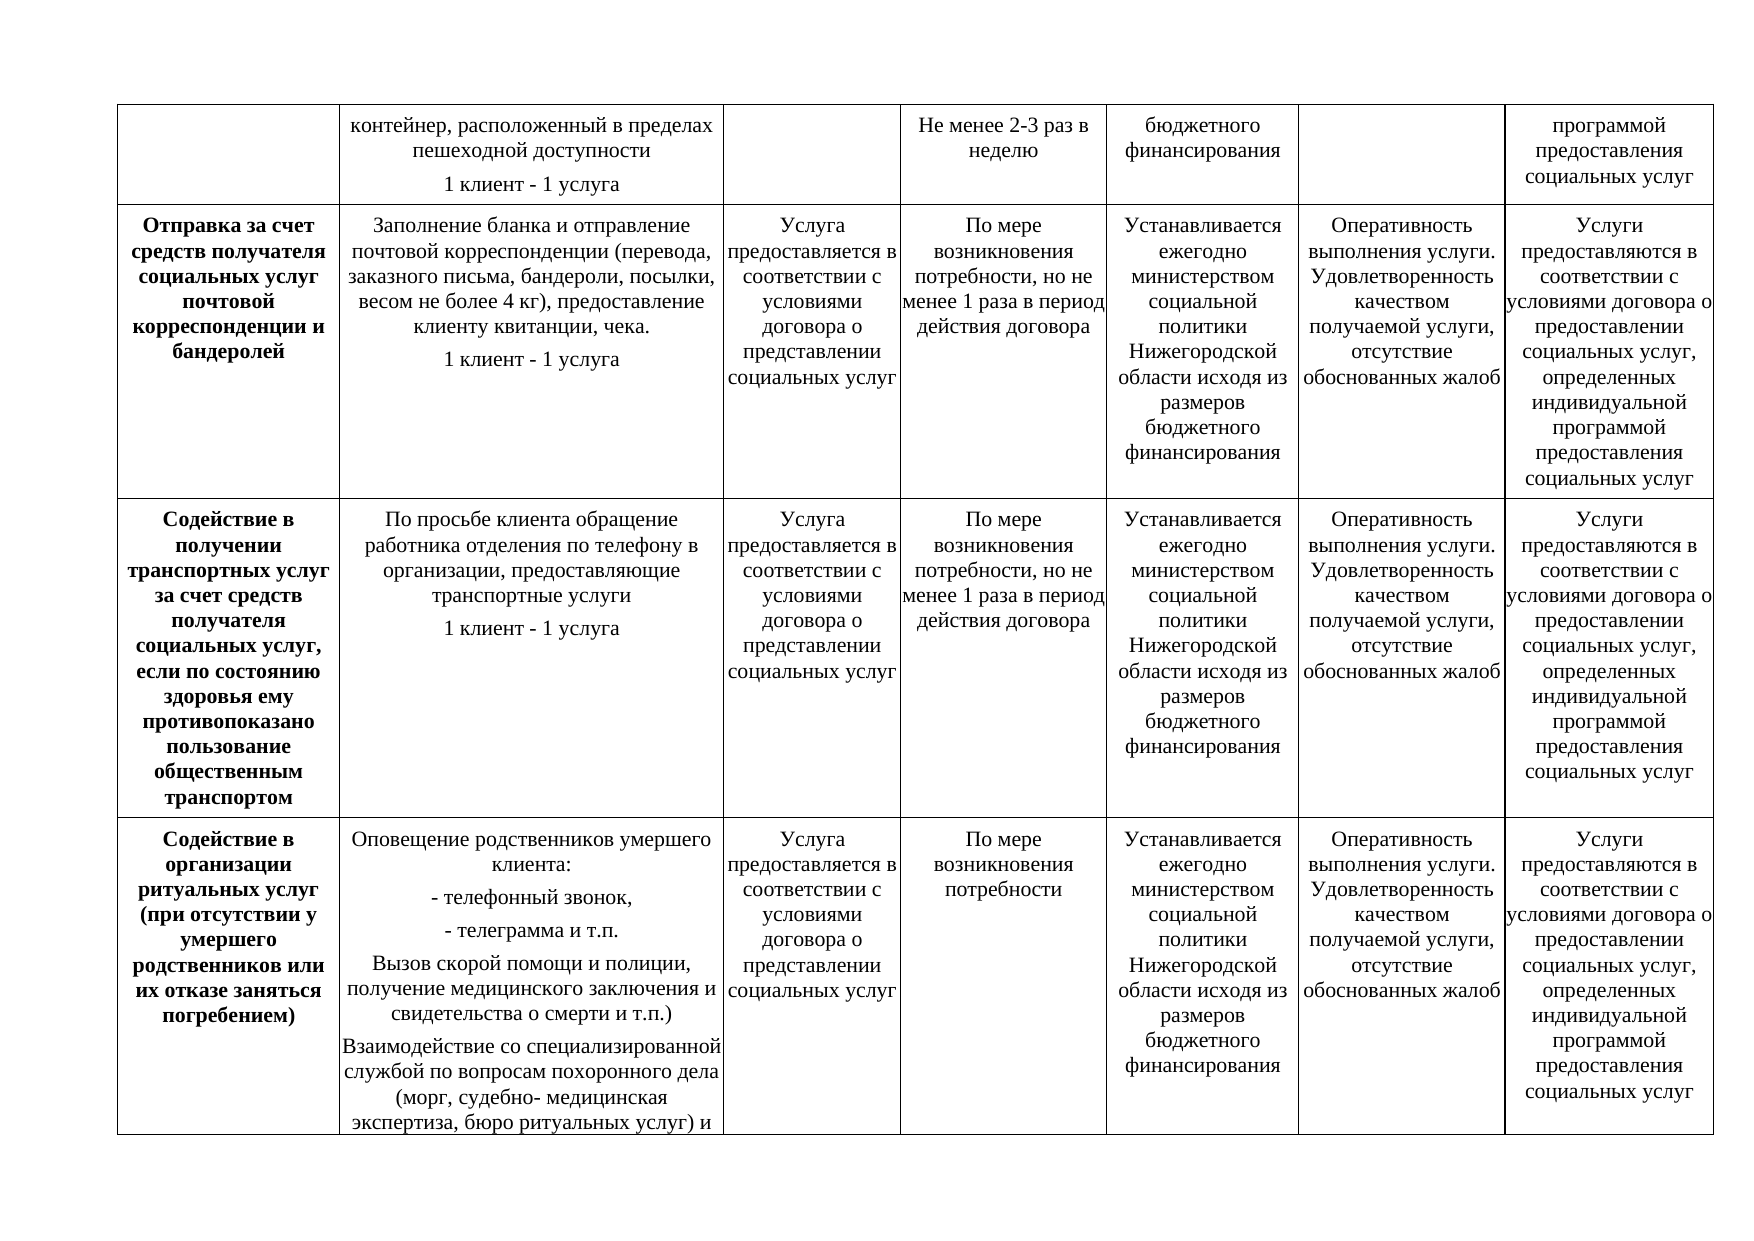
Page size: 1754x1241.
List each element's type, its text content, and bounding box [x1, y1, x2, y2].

table_cell По мере возникновения потребности, но не менее 1 раза в период действия договора [901, 205, 1106, 497]
table_cell Услуга предоставляется в соответствии с условиями договора о представлении социальных услуг [724, 499, 900, 817]
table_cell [1506, 818, 1713, 1134]
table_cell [340, 818, 723, 1134]
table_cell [1299, 818, 1504, 1134]
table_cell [1107, 105, 1298, 203]
table_cell Оперативность выполнения услуги. Удовлетворенность качеством получаемой услуги, отсутствие обоснованных жалоб [1299, 499, 1504, 817]
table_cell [1506, 105, 1713, 203]
table_cell Заполнение бланка и отправление почтовой корреспонденции (перевода, заказного письма, бандероли, посылки, весом не более 4 кг), предоставление клиенту квитанции, чека. 1 клиент - 1 услуга [340, 205, 723, 497]
table_cell Содействие в получении транспортных услуг за счет средств получателя социальных услуг, если по состоянию здоровья ему противопоказано пользование общественным транспортом [118, 499, 339, 817]
table_cell Отправка за счет средств получателя социальных услуг почтовой корреспонденции и бандеролей [118, 205, 339, 497]
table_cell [724, 818, 900, 1134]
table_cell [340, 105, 723, 203]
table_cell Устанавливается ежегодно министерством социальной политики Нижегородской области исходя из размеров бюджетного финансирования [1107, 499, 1298, 817]
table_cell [118, 105, 339, 203]
table_cell По просьбе клиента обращение работника отделения по телефону в организации, предоставляющие транспортные услуги 1 клиент - 1 услуга [340, 499, 723, 817]
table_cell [724, 105, 900, 203]
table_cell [901, 105, 1106, 203]
table_cell Услуга предоставляется в соответствии с условиями договора о представлении социальных услуг [724, 205, 900, 497]
table_cell Устанавливается ежегодно министерством социальной политики Нижегородской области исходя из размеров бюджетного финансирования [1107, 205, 1298, 497]
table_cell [118, 818, 339, 1134]
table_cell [901, 818, 1106, 1134]
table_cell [1299, 105, 1504, 203]
table_cell По мере возникновения потребности, но не менее 1 раза в период действия договора [901, 499, 1106, 817]
table_cell Оперативность выполнения услуги. Удовлетворенность качеством получаемой услуги, отсутствие обоснованных жалоб [1299, 205, 1504, 497]
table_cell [1107, 818, 1298, 1134]
